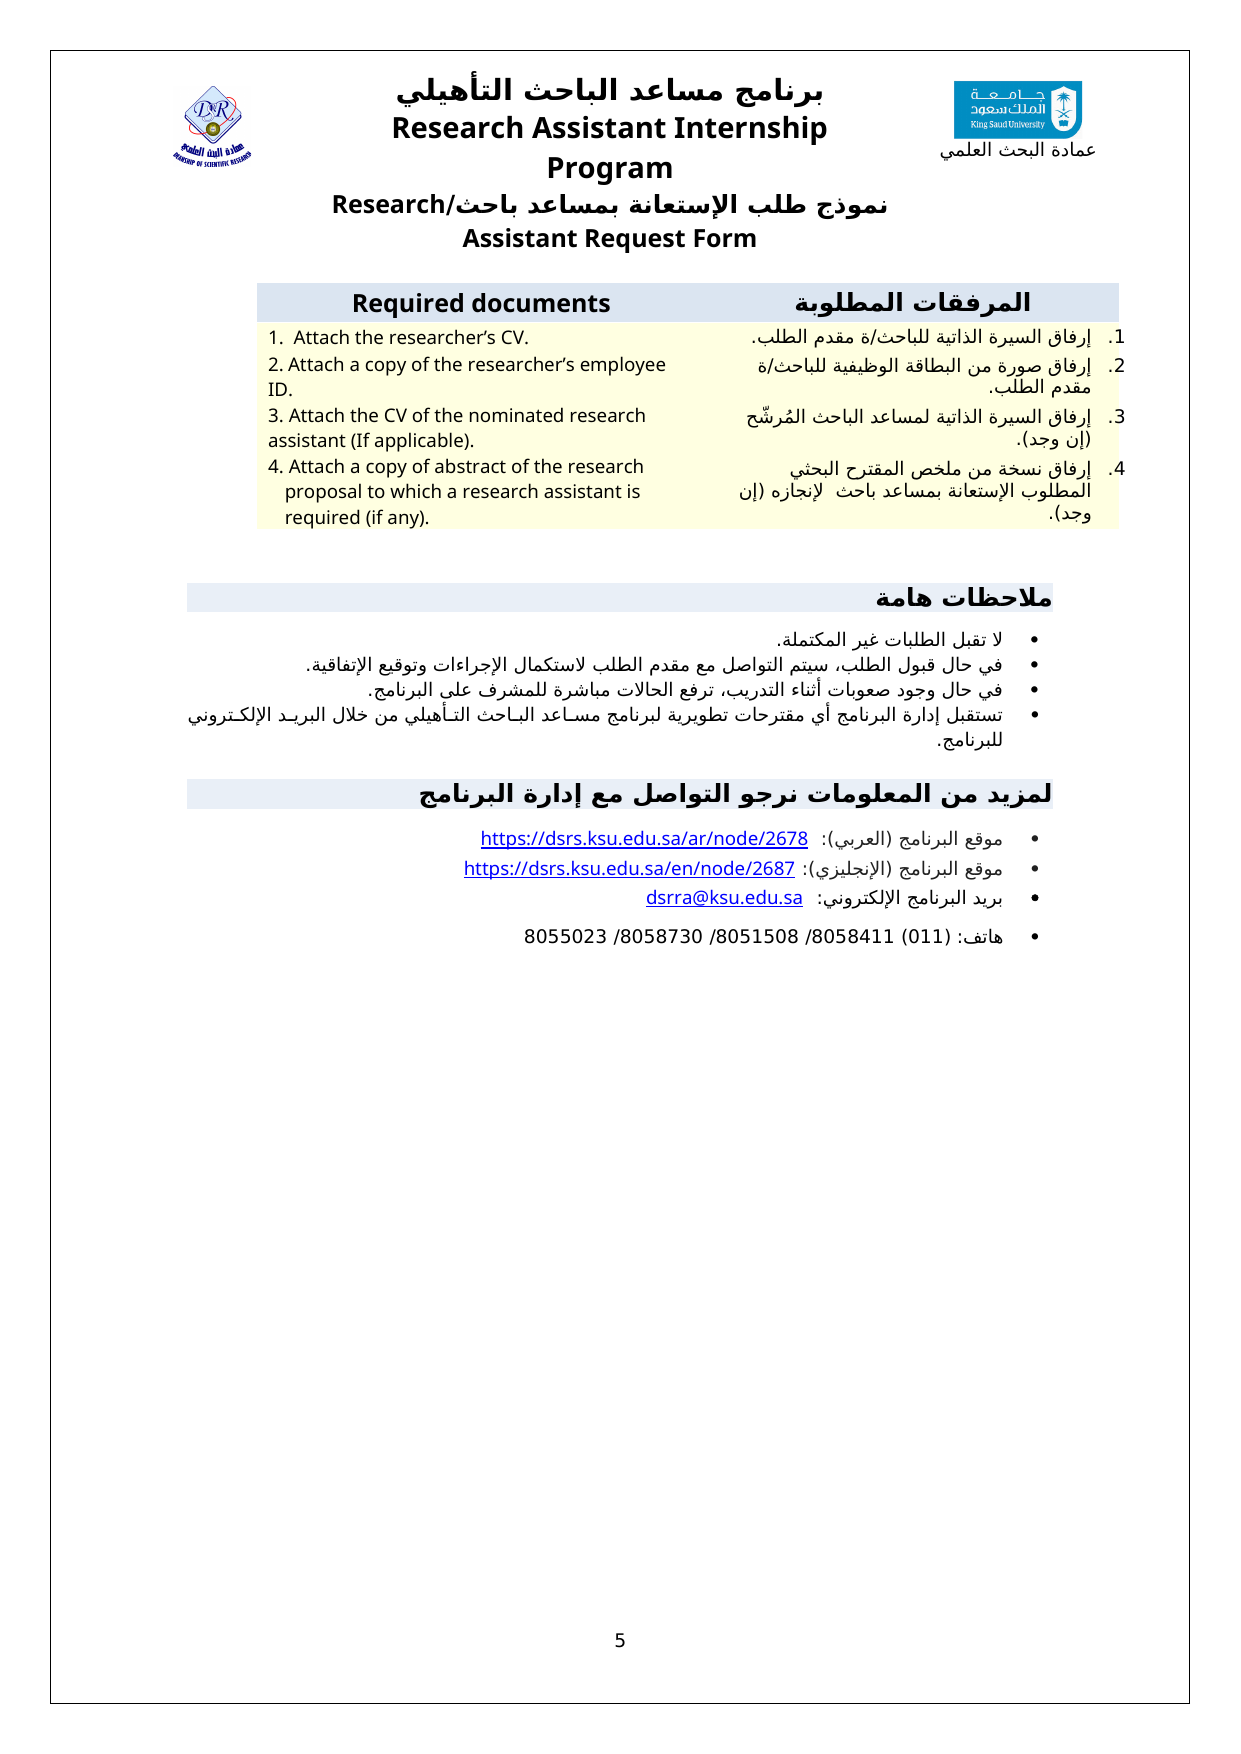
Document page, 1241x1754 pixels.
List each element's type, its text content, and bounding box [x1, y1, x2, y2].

table_cell إرفاق السيرة الذاتية للباحث/ة مقدم الطلب. [707, 323, 1119, 351]
list في حال وجود صعوبات أثناء التدريب، ترفع الحالات مباشرة للمشرف على البرنامج. [187, 679, 1031, 701]
table_cell 2. Attach a copy of the researcher’s employee ID. [257, 351, 707, 402]
list في حال قبول الطلب، سيتم التواصل مع مقدم الطلب لاستكمال الإجراءات وتوقيع الإتفاقية. [187, 654, 1031, 676]
list لا تقبل الطلبات غير المكتملة. [187, 629, 1031, 651]
list بريد البرنامج الإلكتروني: dsrra@ksu.edu.sa [187, 884, 1032, 910]
list موقع البرنامج (الإنجليزي): https://dsrs.ksu.edu.sa/en/node/2687 [187, 855, 1032, 880]
list موقع البرنامج (العربي): https://dsrs.ksu.edu.sa/ar/node/2678 [187, 826, 1032, 851]
picture [1020, 123, 1030, 127]
picture [953, 80, 1083, 139]
table_cell إرفاق صورة من البطاقة الوظيفية للباحث/ة مقدم الطلب. [707, 351, 1119, 402]
table_cell 4. Attach a copy of abstract of the research proposal to which a research assistant is required (if any). [257, 453, 707, 529]
table_cell المرفقات المطلوبة [707, 283, 1119, 322]
table_cell Required documents [257, 283, 707, 322]
picture [173, 86, 252, 167]
picture [1052, 87, 1076, 130]
text ملاحظات هامة [187, 583, 1053, 612]
list هاتف: (011) 8058411/ 8051508/ 8058730/ 8055023 [187, 926, 1032, 948]
picture [1070, 123, 1083, 139]
table_cell 1. Attach the researcher’s CV. [257, 323, 707, 351]
list تستقبل إدارة البرنامج أي مقترحات تطويرية لبرنامج مساعد الباحث التأهيلي من خلال البريد الإلكتروني للبرنامج. [187, 704, 1032, 751]
table_cell إرفاق نسخة من ملخص المقترح البحثي المطلوب الإستعانة بمساعد باحث لإنجازه (إن وجد). [707, 453, 1119, 529]
text لمزيد من المعلومات نرجو التواصل مع إدارة البرنامج [187, 779, 1053, 809]
table_cell إرفاق السيرة الذاتية لمساعد الباحث المُرشّح (إن وجد). [707, 402, 1119, 453]
table_cell 3. Attach the CV of the nominated research assistant (If applicable). [257, 402, 707, 453]
